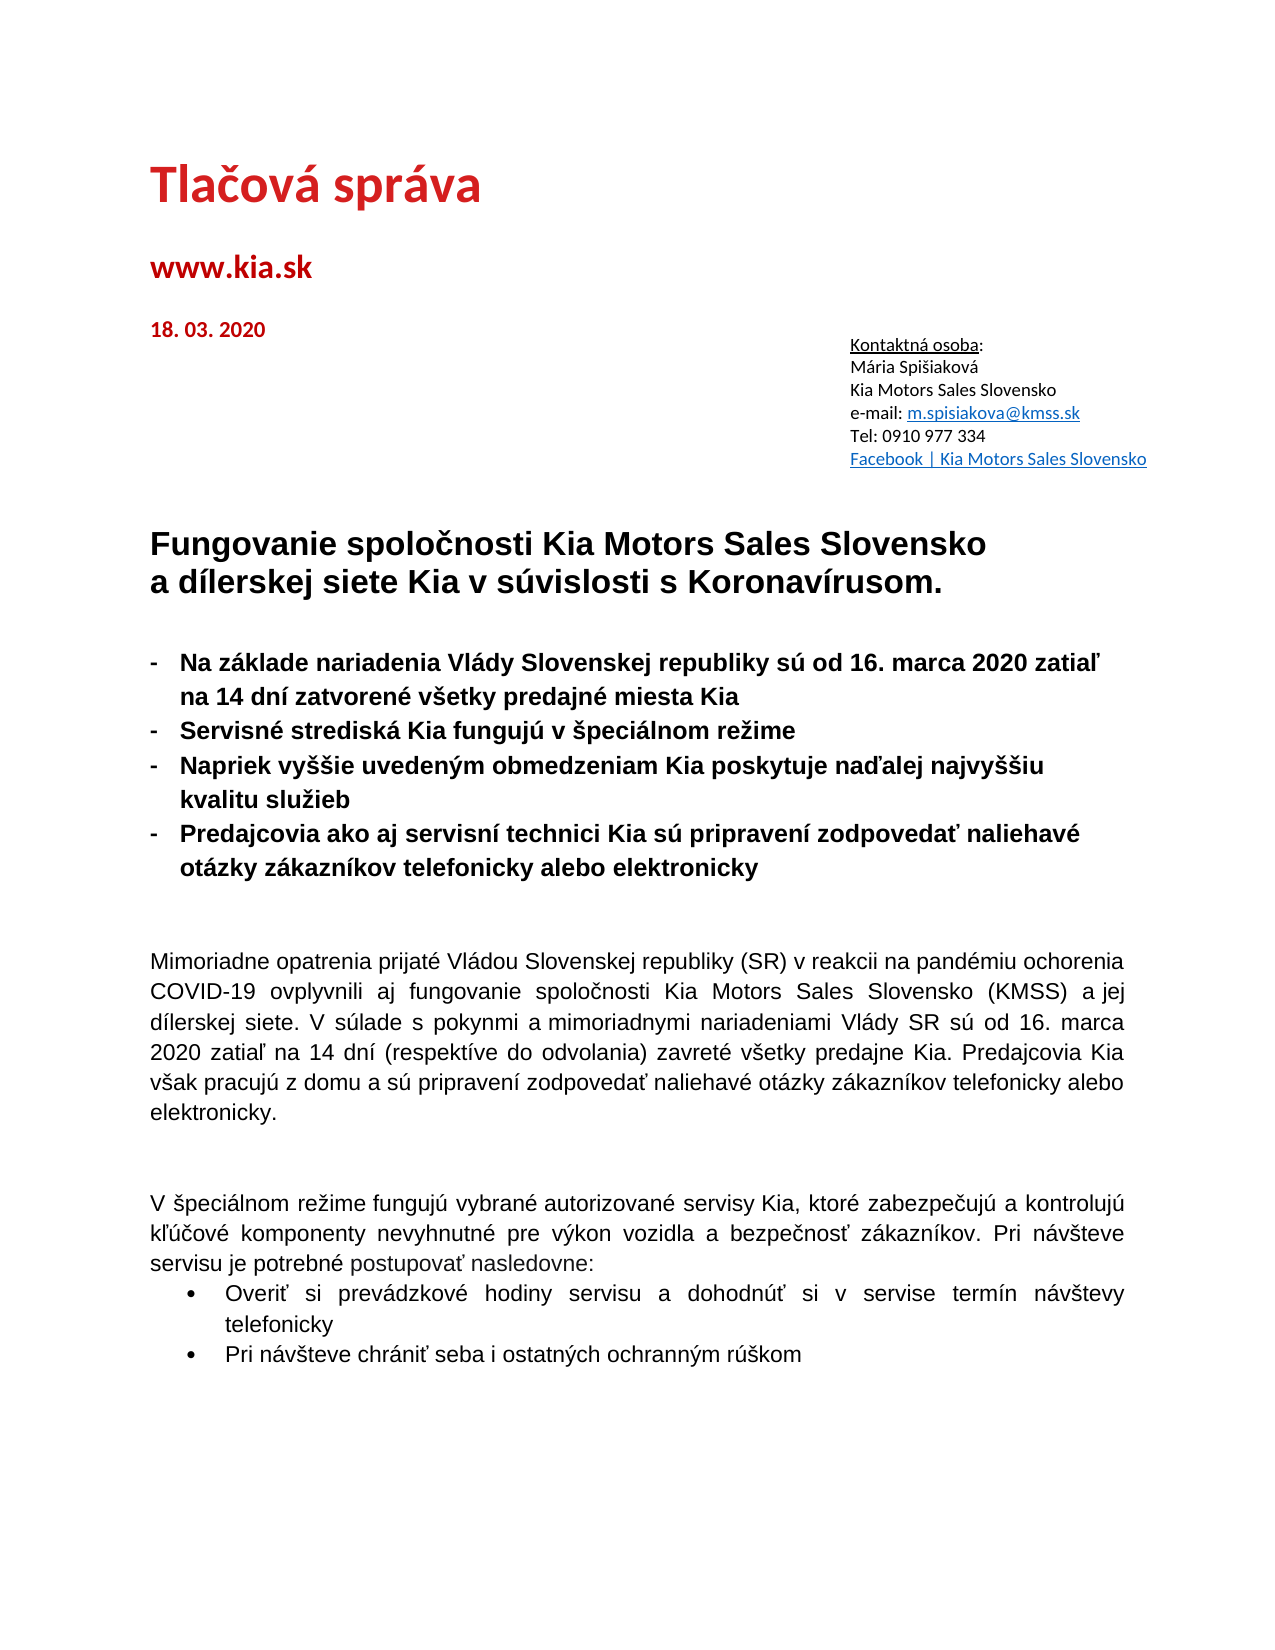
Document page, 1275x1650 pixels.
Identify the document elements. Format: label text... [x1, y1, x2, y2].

list Pri návšteve chrániť seba i ostatných ochranným rúškom [187, 1341, 1125, 1367]
list Overiť si prevádzkové hodiny servisu a dohodnúť si v servise termín návštevy telefonicky [187, 1280, 1125, 1337]
text Mimoriadne opatrenia prijaté Vládou Slovenskej republiky (SR) v reakcii na pandémiu ochorenia COVID-19 ovplyvnili aj fungovanie spoločnosti Kia Motors Sales Slovensko (KMSS) a jej dílerskej siete. V súlade s pokynmi a mimoriadnymi nariadeniami Vlády SR sú od 16. marca 2020 zatiaľ na 14 dní (respektíve do odvolania) zavreté všetky predajne Kia. Predajcovia Kia však pracujú z domu a sú pripravení zodpovedať naliehavé otázky zákazníkov telefonicky alebo elektronicky. [150, 948, 1125, 1126]
text 18. 03. 2020 [150, 315, 1125, 343]
list Predajcovia ako aj servisní technici Kia sú pripravení zodpovedať naliehavé otázky zákazníkov telefonicky alebo elektronicky [150, 818, 1125, 914]
text Tlačová správa www.kia.sk [150, 150, 1125, 293]
list Na základe nariadenia Vlády Slovenskej republiky sú od 16. marca 2020 zatiaľ na 14 dní zatvorené všetky predajné miesta Kia [150, 647, 1125, 711]
list Servisné strediská Kia fungujú v špeciálnom režime [150, 715, 1125, 746]
text V špeciálnom režime fungujú vybrané autorizované servisy Kia, ktoré zabezpečujú a kontrolujú kľúčové komponenty nevyhnutné pre výkon vozidla a bezpečnosť zákazníkov. Pri návšteve servisu je potrebné postupovať nasledovne: [150, 1190, 1125, 1277]
text Fungovanie spoločnosti Kia Motors Sales Slovensko a dílerskej siete Kia v súvislosti s Koronavírusom. [150, 524, 1125, 601]
list Napriek vyššie uvedeným obmedzeniam Kia poskytuje naďalej najvyššiu kvalitu služieb [150, 750, 1125, 814]
